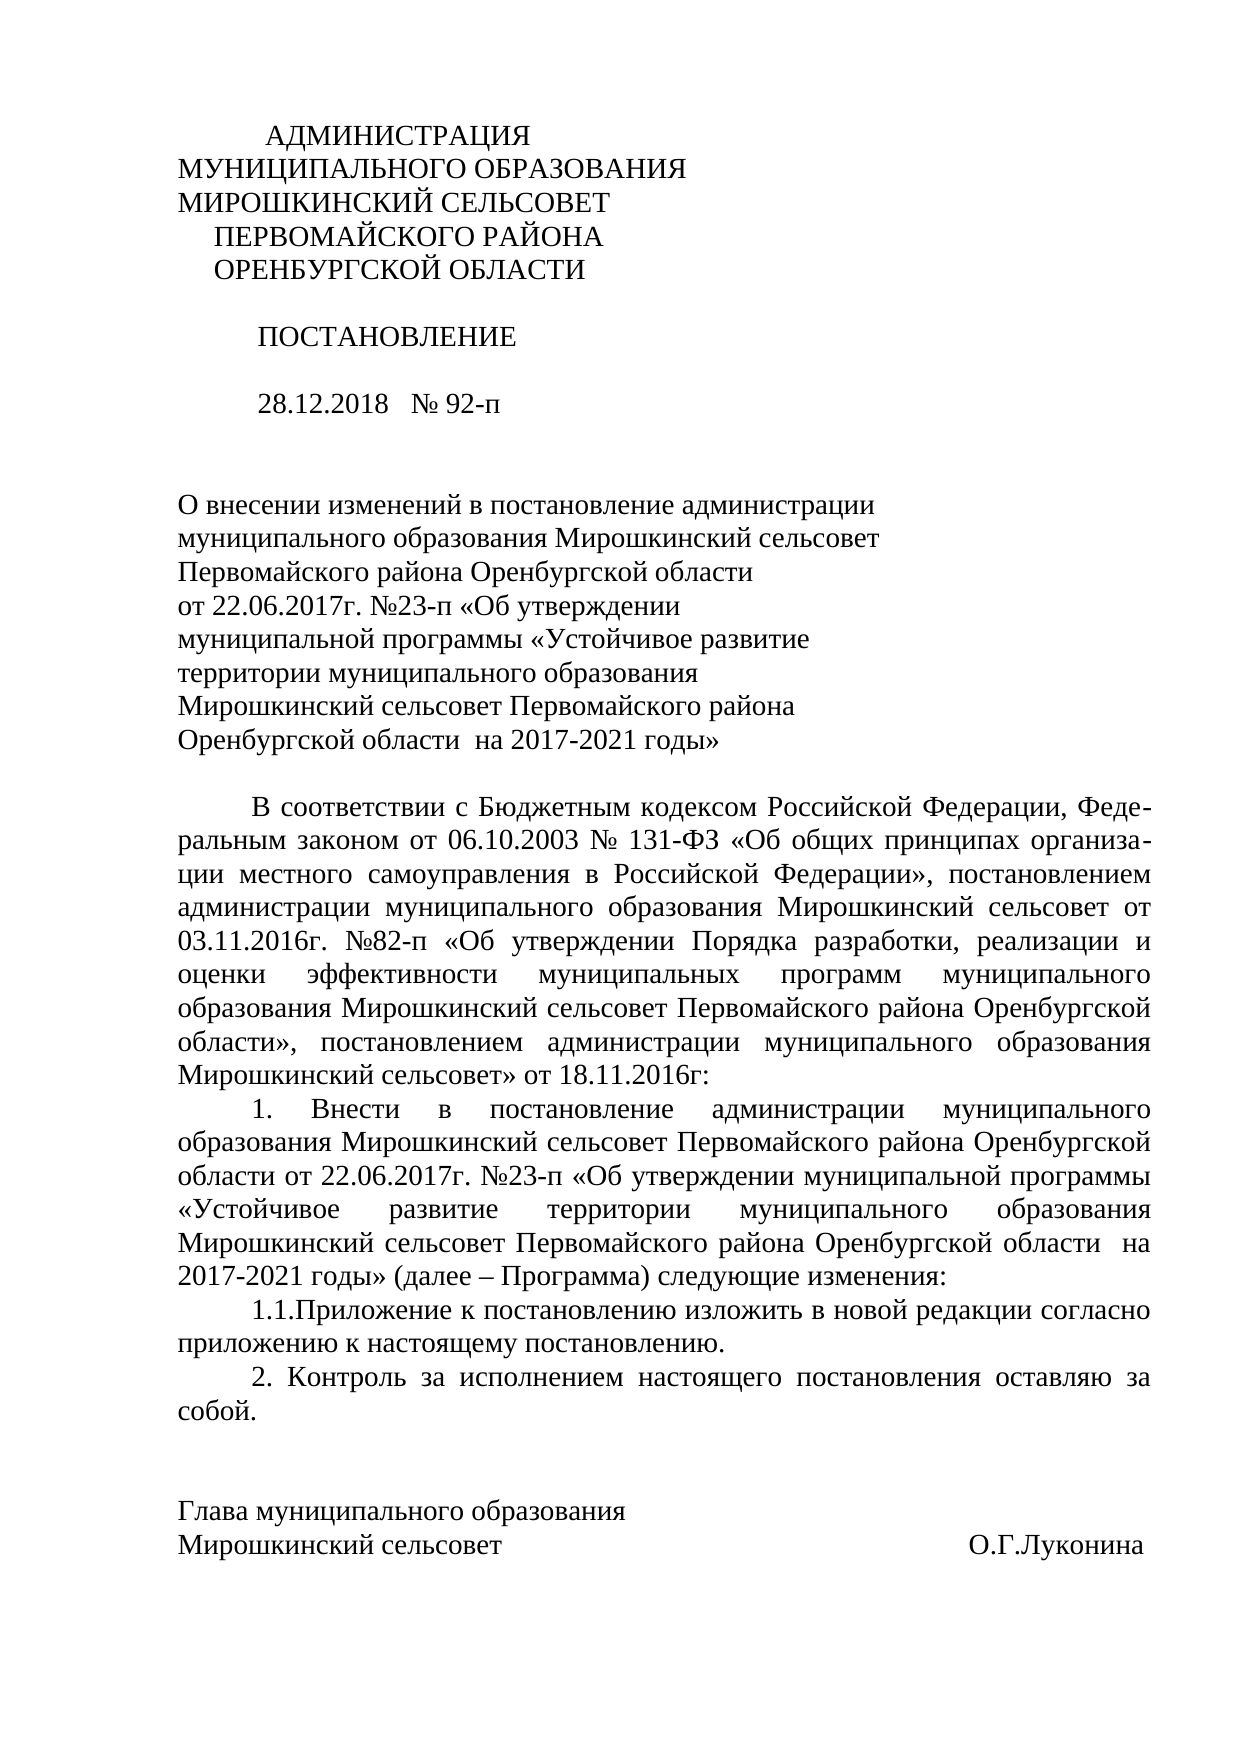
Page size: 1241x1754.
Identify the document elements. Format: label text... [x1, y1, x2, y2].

text 1. Внести в постановление администрации муниципального образования Мирошкинский сельсовет Первомайского района Оренбургской области от 22.06.2017г. №23-п «Об утверждении муниципальной программы «Устойчивое развитие территории муниципального образования Мирошкинский сельсовет Первомайского района Оренбургской области на 2017-2021 годы» (далее – Программа) следующие изменения: [177, 1091, 1152, 1292]
text Оренбургской области на 2017-2021 годы» [177, 722, 1152, 755]
text АДМИНИСТРАЦИЯ [177, 118, 1152, 152]
text муниципального образования Мирошкинский сельсовет [177, 521, 1152, 554]
text Мирошкинский сельсовет Первомайского района [177, 688, 1152, 722]
text 28.12.2018 № 92-п [177, 386, 1152, 420]
text Глава муниципального образования [177, 1493, 1152, 1527]
text МУНИЦИПАЛЬНОГО ОБРАЗОВАНИЯ [177, 152, 1152, 185]
text О внесении изменений в постановление администрации [177, 487, 1152, 521]
text 1.1.Приложение к постановлению изложить в новой редакции согласно приложению к настоящему постановлению. [177, 1292, 1152, 1359]
text 2. Контроль за исполнением настоящего постановления оставляю за собой. [177, 1359, 1152, 1426]
text территории муниципального образования [177, 655, 1152, 688]
text муниципальной программы «Устойчивое развитие [177, 621, 1152, 655]
text В соответствии с Бюджетным кодексом Российской Федерации, Федеральным законом от 06.10.2003 № 131-ФЗ «Об общих принципах организации местного самоуправления в Российской Федерации», постановлением администрации муниципального образования Мирошкинский сельсовет от 03.11.2016г. №82-п «Об утверждении Порядка разработки, реализации и оценки эффективности муниципальных программ муниципального образования Мирошкинский сельсовет Первомайского района Оренбургской области», постановлением администрации муниципального образования Мирошкинский сельсовет» от 18.11.2016г: [177, 789, 1152, 1091]
text ПОСТАНОВЛЕНИЕ [177, 319, 1152, 353]
text от 22.06.2017г. №23-п «Об утверждении [177, 588, 1152, 621]
text Первомайского района Оренбургской области [177, 554, 1152, 588]
text Мирошкинский сельсовет О.Г.Луконина [177, 1527, 1152, 1560]
text ОРЕНБУРГСКОЙ ОБЛАСТИ [177, 252, 1152, 286]
text МИРОШКИНСКИЙ СЕЛЬСОВЕТ ПЕРВОМАЙСКОГО РАЙОНА [177, 185, 1152, 252]
